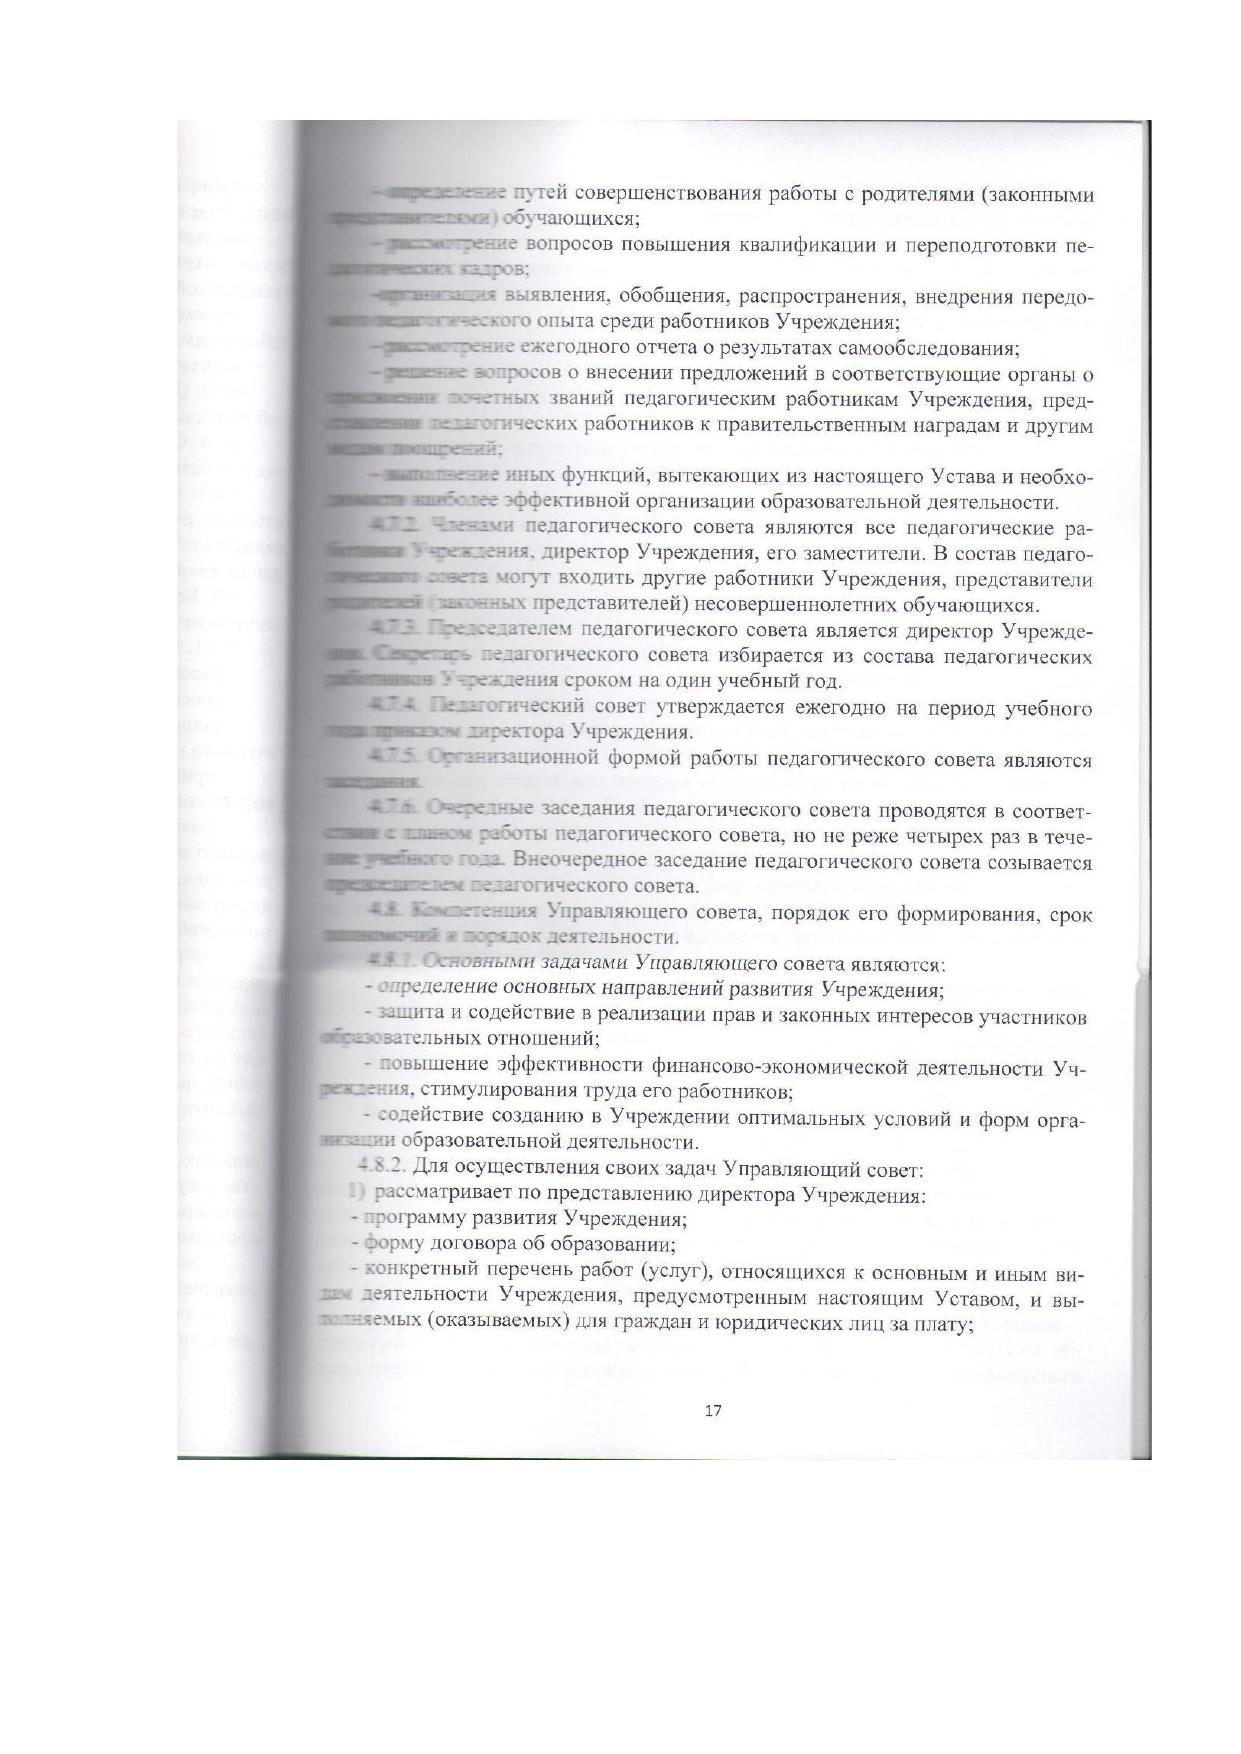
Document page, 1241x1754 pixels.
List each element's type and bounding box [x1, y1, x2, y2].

picture [177, 118, 1152, 1460]
